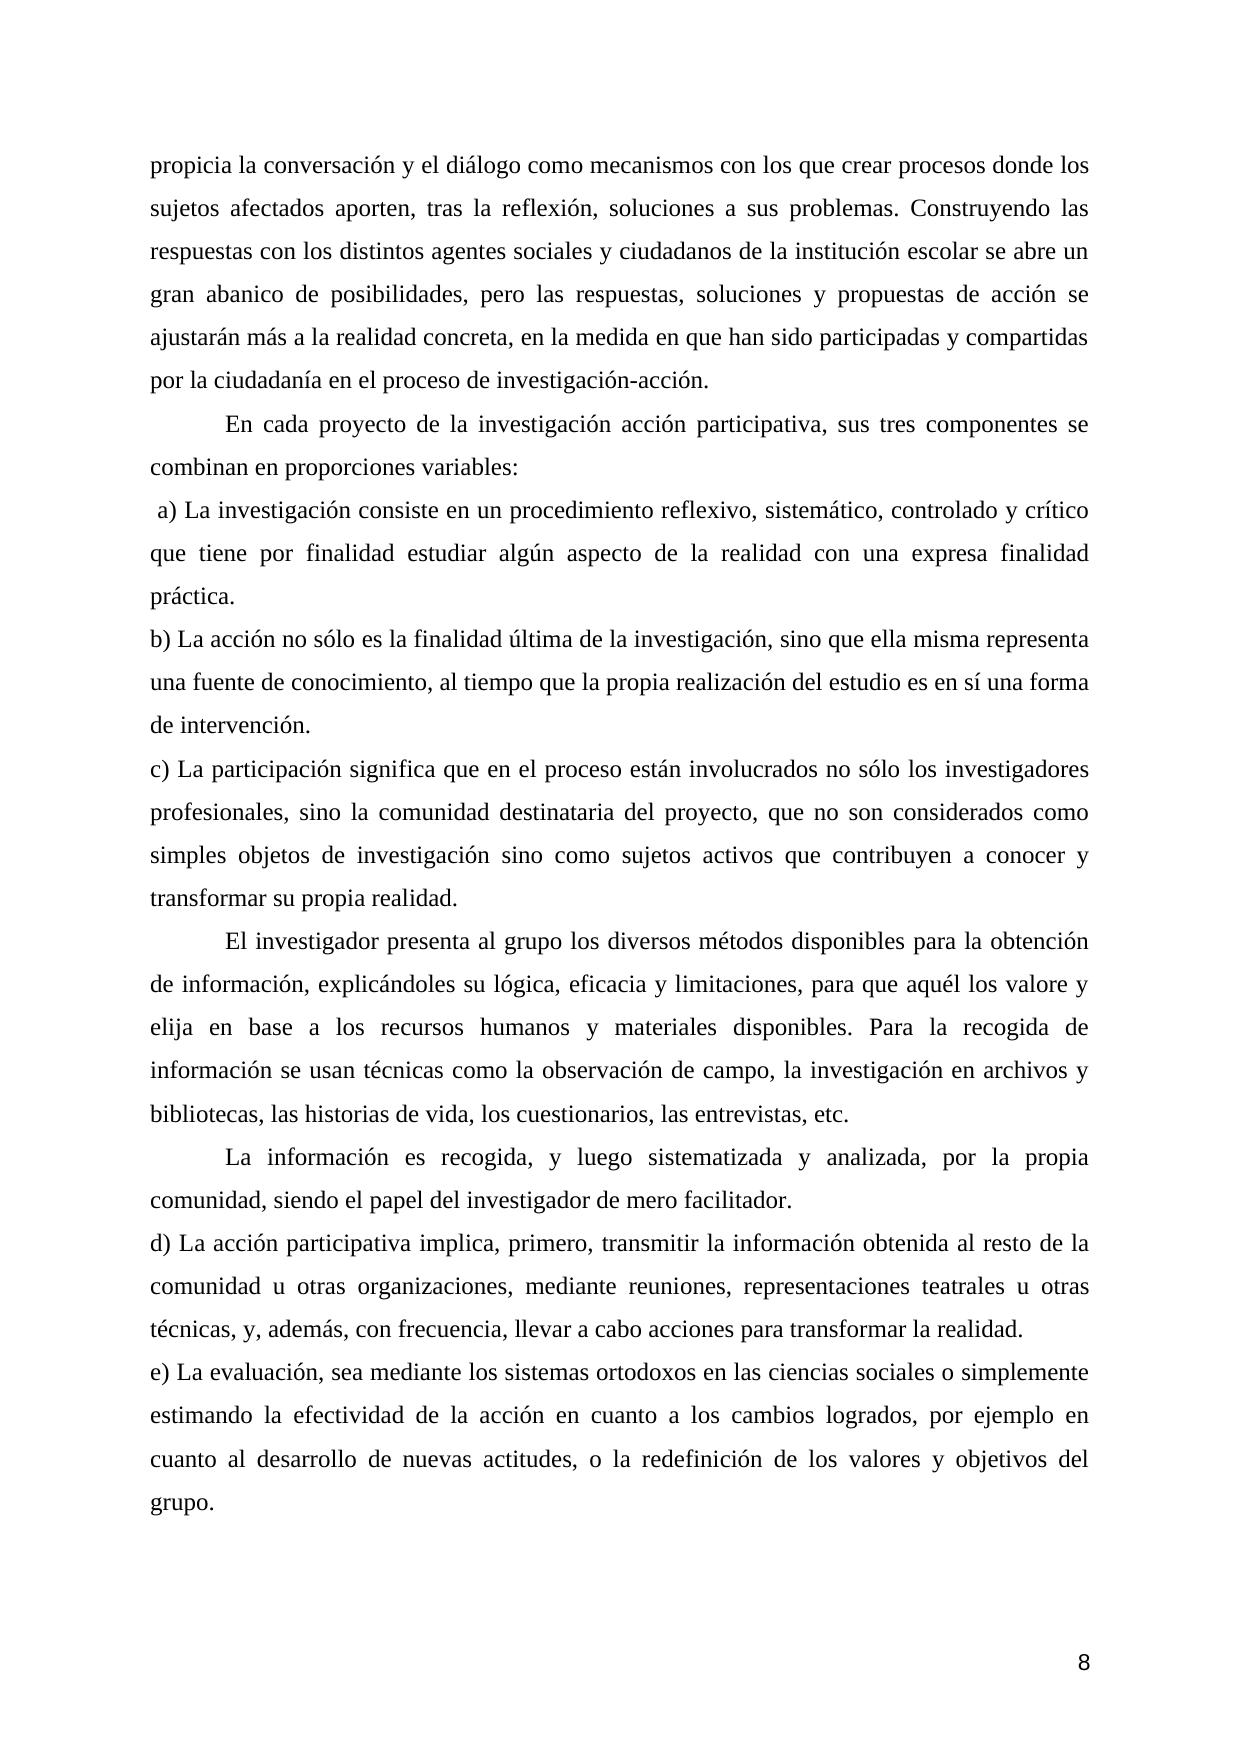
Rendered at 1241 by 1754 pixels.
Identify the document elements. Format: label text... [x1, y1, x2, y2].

text La información es recogida, y luego sistematizada y analizada, por la propia comunidad, siendo el papel del investigador de mero facilitador. [150, 1142, 1090, 1214]
text d) La acción participativa implica, primero, transmitir la información obtenida al resto de la comunidad u otras organizaciones, mediante reuniones, representaciones teatrales u otras técnicas, y, además, con frecuencia, llevar a cabo acciones para transformar la realidad. [150, 1228, 1090, 1343]
text c) La participación significa que en el proceso están involucrados no sólo los investigadores profesionales, sino la comunidad destinataria del proyecto, que no son considerados como simples objetos de investigación sino como sujetos activos que contribuyen a conocer y transformar su propia realidad. [150, 754, 1090, 912]
text b) La acción no sólo es la finalidad última de la investigación, sino que ella misma representa una fuente de conocimiento, al tiempo que la propia realización del estudio es en sí una forma de intervención. [150, 624, 1090, 739]
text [150, 150, 1090, 394]
text El investigador presenta al grupo los diversos métodos disponibles para la obtención de información, explicándoles su lógica, eficacia y limitaciones, para que aquél los valore y elija en base a los recursos humanos y materiales disponibles. Para la recogida de información se usan técnicas como la observación de campo, la investigación en archivos y bibliotecas, las historias de vida, los cuestionarios, las entrevistas, etc. [150, 926, 1090, 1127]
text e) La evaluación, sea mediante los sistemas ortodoxos en las ciencias sociales o simplemente estimando la efectividad de la acción en cuanto a los cambios logrados, por ejemplo en cuanto al desarrollo de nuevas actitudes, o la redefinición de los valores y objetivos del grupo. [150, 1357, 1090, 1516]
text a) La investigación consiste en un procedimiento reflexivo, sistemático, controlado y crítico que tiene por finalidad estudiar algún aspecto de la realidad con una expresa finalidad práctica. [150, 495, 1090, 610]
text En cada proyecto de la investigación acción participativa, sus tres componentes se combinan en proporciones variables: [150, 409, 1090, 481]
